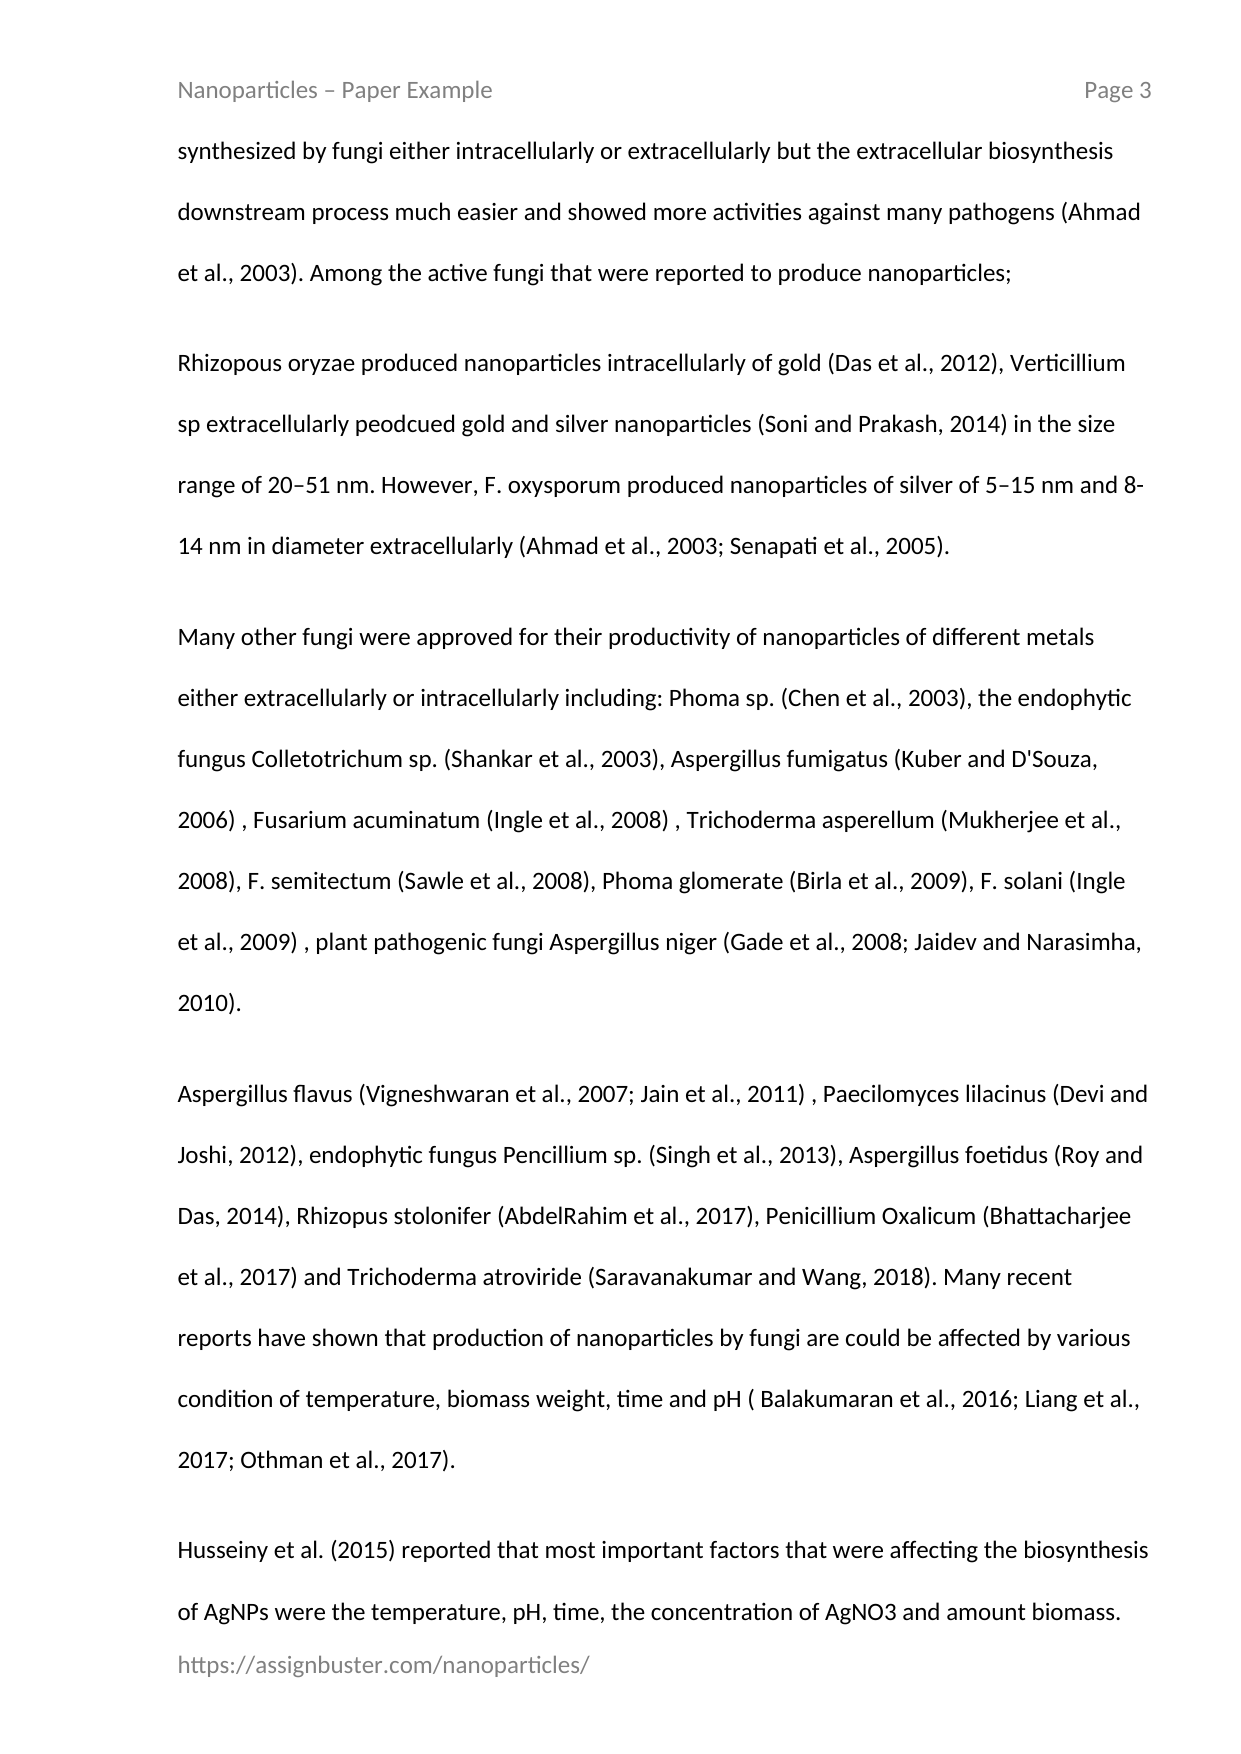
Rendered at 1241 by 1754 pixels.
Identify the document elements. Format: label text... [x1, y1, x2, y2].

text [177, 135, 1152, 287]
text Rhizopous oryzae produced nanoparticles intracellularly of gold (Das et al., 2012), Verticillium sp extracellularly peodcued gold and silver nanoparticles (Soni and Prakash, 2014) in the size range of 20–51 nm. However, F. oxysporum produced nanoparticles of silver of 5–15 nm and 8-14 nm in diameter extracellularly (Ahmad et al., 2003; Senapati et al., 2005). [177, 347, 1152, 561]
text Many other fungi were approved for their productivity of nanoparticles of different metals either extracellularly or intracellularly including: Phoma sp. (Chen et al., 2003), the endophytic fungus Colletotrichum sp. (Shankar et al., 2003), Aspergillus fumigatus (Kuber and D'Souza, 2006) , Fusarium acuminatum (Ingle et al., 2008) , Trichoderma asperellum (Mukherjee et al., 2008), F. semitectum (Sawle et al., 2008), Phoma glomerate (Birla et al., 2009), F. solani (Ingle et al., 2009) , plant pathogenic fungi Aspergillus niger (Gade et al., 2008; Jaidev and Narasimha, 2010). [177, 621, 1152, 1018]
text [177, 1534, 1152, 1626]
text Aspergillus flavus (Vigneshwaran et al., 2007; Jain et al., 2011) , Paecilomyces lilacinus (Devi and Joshi, 2012), endophytic fungus Pencillium sp. (Singh et al., 2013), Aspergillus foetidus (Roy and Das, 2014), Rhizopus stolonifer (AbdelRahim et al., 2017), Penicillium Oxalicum (Bhattacharjee et al., 2017) and Trichoderma atroviride (Saravanakumar and Wang, 2018). Many recent reports have shown that production of nanoparticles by fungi are could be affected by various condition of temperature, biomass weight, time and pH ( Balakumaran et al., 2016; Liang et al., 2017; Othman et al., 2017). [177, 1078, 1152, 1474]
